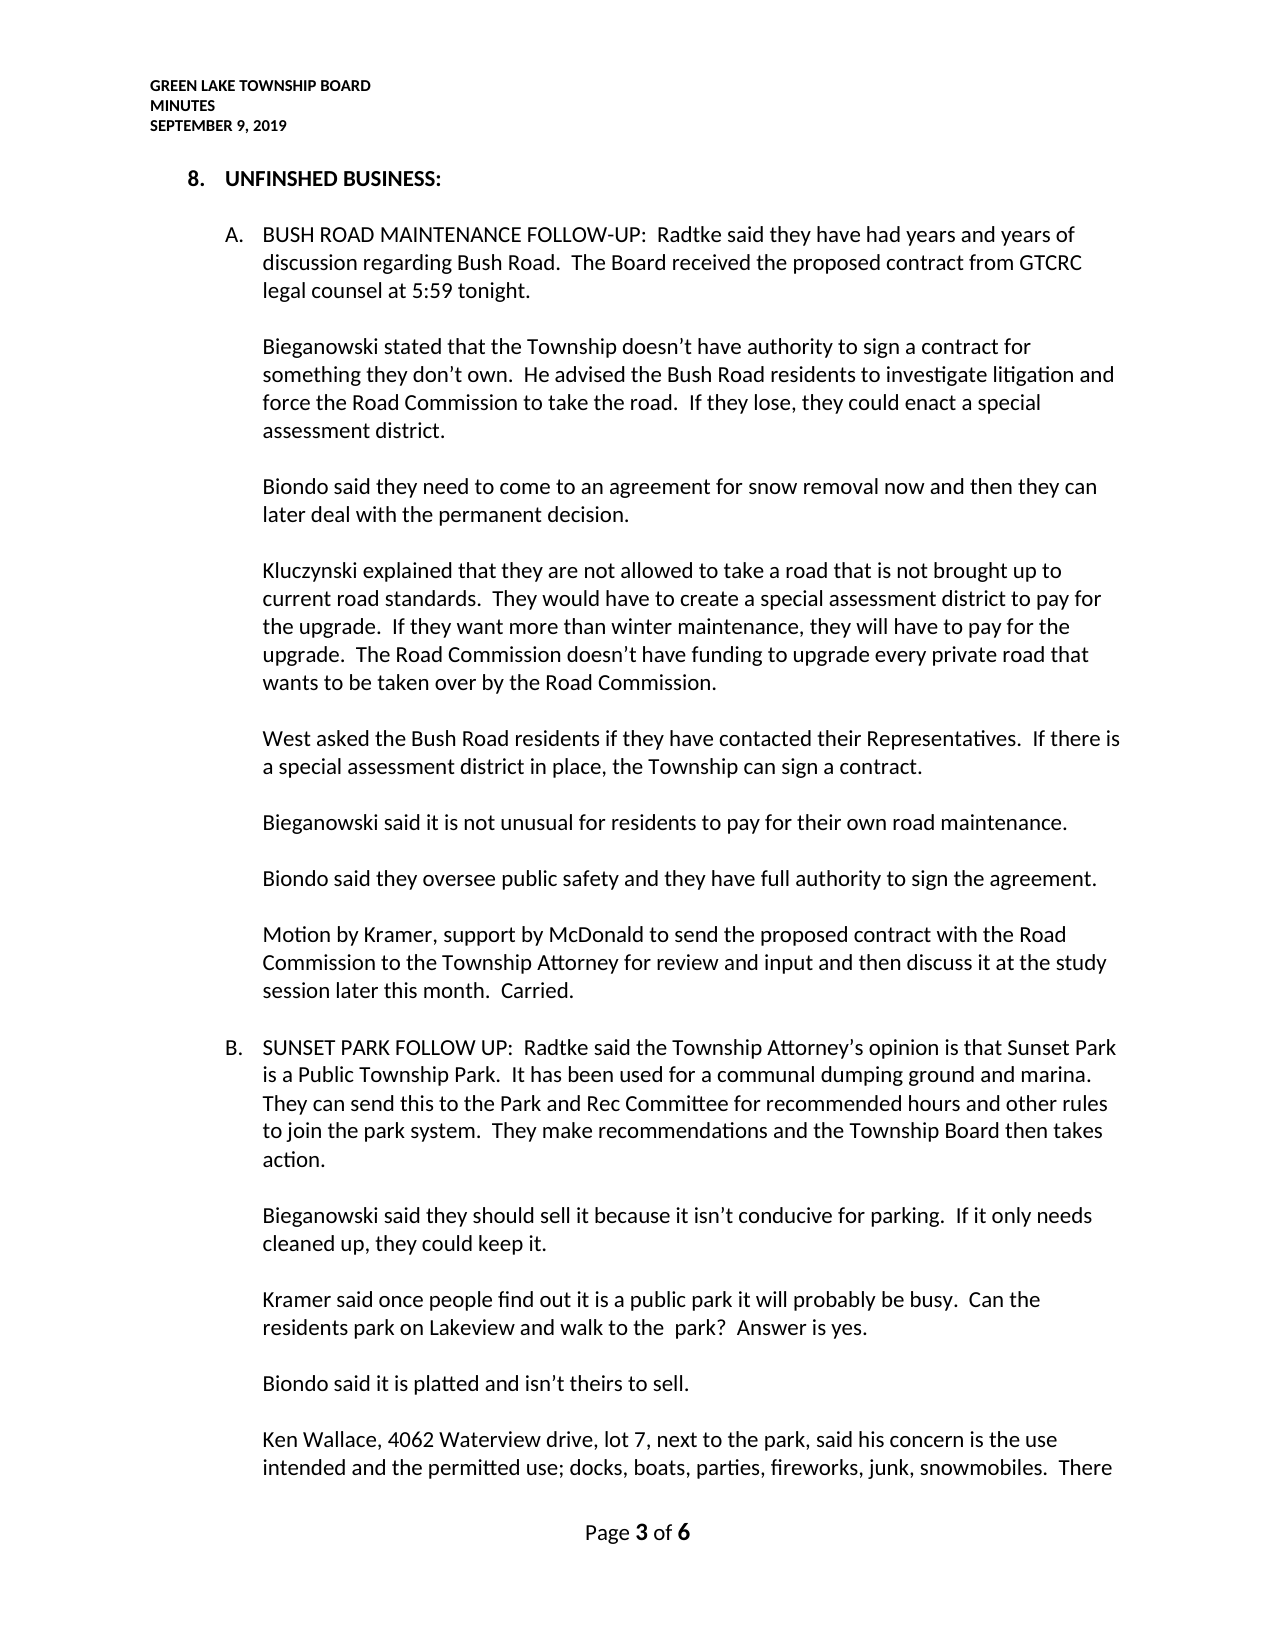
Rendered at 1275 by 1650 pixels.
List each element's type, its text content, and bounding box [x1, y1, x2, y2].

text Bieganowski said it is not unusual for residents to pay for their own road maintenance. [262, 808, 1125, 836]
list SUNSET PARK FOLLOW UP: Radtke said the Township Attorney’s opinion is that Sunset Park is a Public Township Park. It has been used for a communal dumping ground and marina. They can send this to the Park and Rec Committee for recommended hours and other rules to join the park system. They make recommendations and the Township Board then takes action. [225, 1033, 1125, 1173]
text Bieganowski stated that the Township doesn’t have authority to sign a contract for something they don’t own. He advised the Bush Road residents to investigate litigation and force the Road Commission to take the road. If they lose, they could enact a special assessment district. [262, 332, 1125, 444]
text West asked the Bush Road residents if they have contacted their Representatives. If there is a special assessment district in place, the Township can sign a contract. [262, 724, 1125, 780]
text Bieganowski said they should sell it because it isn’t conducive for parking. If it only needs cleaned up, they could keep it. [262, 1201, 1125, 1257]
text Biondo said they need to come to an agreement for snow removal now and then they can later deal with the permanent decision. [262, 472, 1125, 528]
text Biondo said it is platted and isn’t theirs to sell. [262, 1369, 1125, 1397]
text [262, 1425, 1125, 1481]
text Kluczynski explained that they are not allowed to take a road that is not brought up to current road standards. They would have to create a special assessment district to pay for the upgrade. If they want more than winter maintenance, they will have to pay for the upgrade. The Road Commission doesn’t have funding to upgrade every private road that wants to be taken over by the Road Commission. [262, 556, 1125, 696]
list BUSH ROAD MAINTENANCE FOLLOW-UP: Radtke said they have had years and years of discussion regarding Bush Road. The Board received the proposed contract from GTCRC legal counsel at 5:59 tonight. [225, 220, 1125, 304]
text Kramer said once people find out it is a public park it will probably be busy. Can the residents park on Lakeview and walk to the park? Answer is yes. [262, 1285, 1125, 1341]
text Motion by Kramer, support by McDonald to send the proposed contract with the Road Commission to the Township Attorney for review and input and then discuss it at the study session later this month. Carried. [262, 921, 1125, 1004]
text Biondo said they oversee public safety and they have full authority to sign the agreement. [262, 864, 1125, 892]
list UNFINSHED BUSINESS: [187, 164, 1125, 192]
